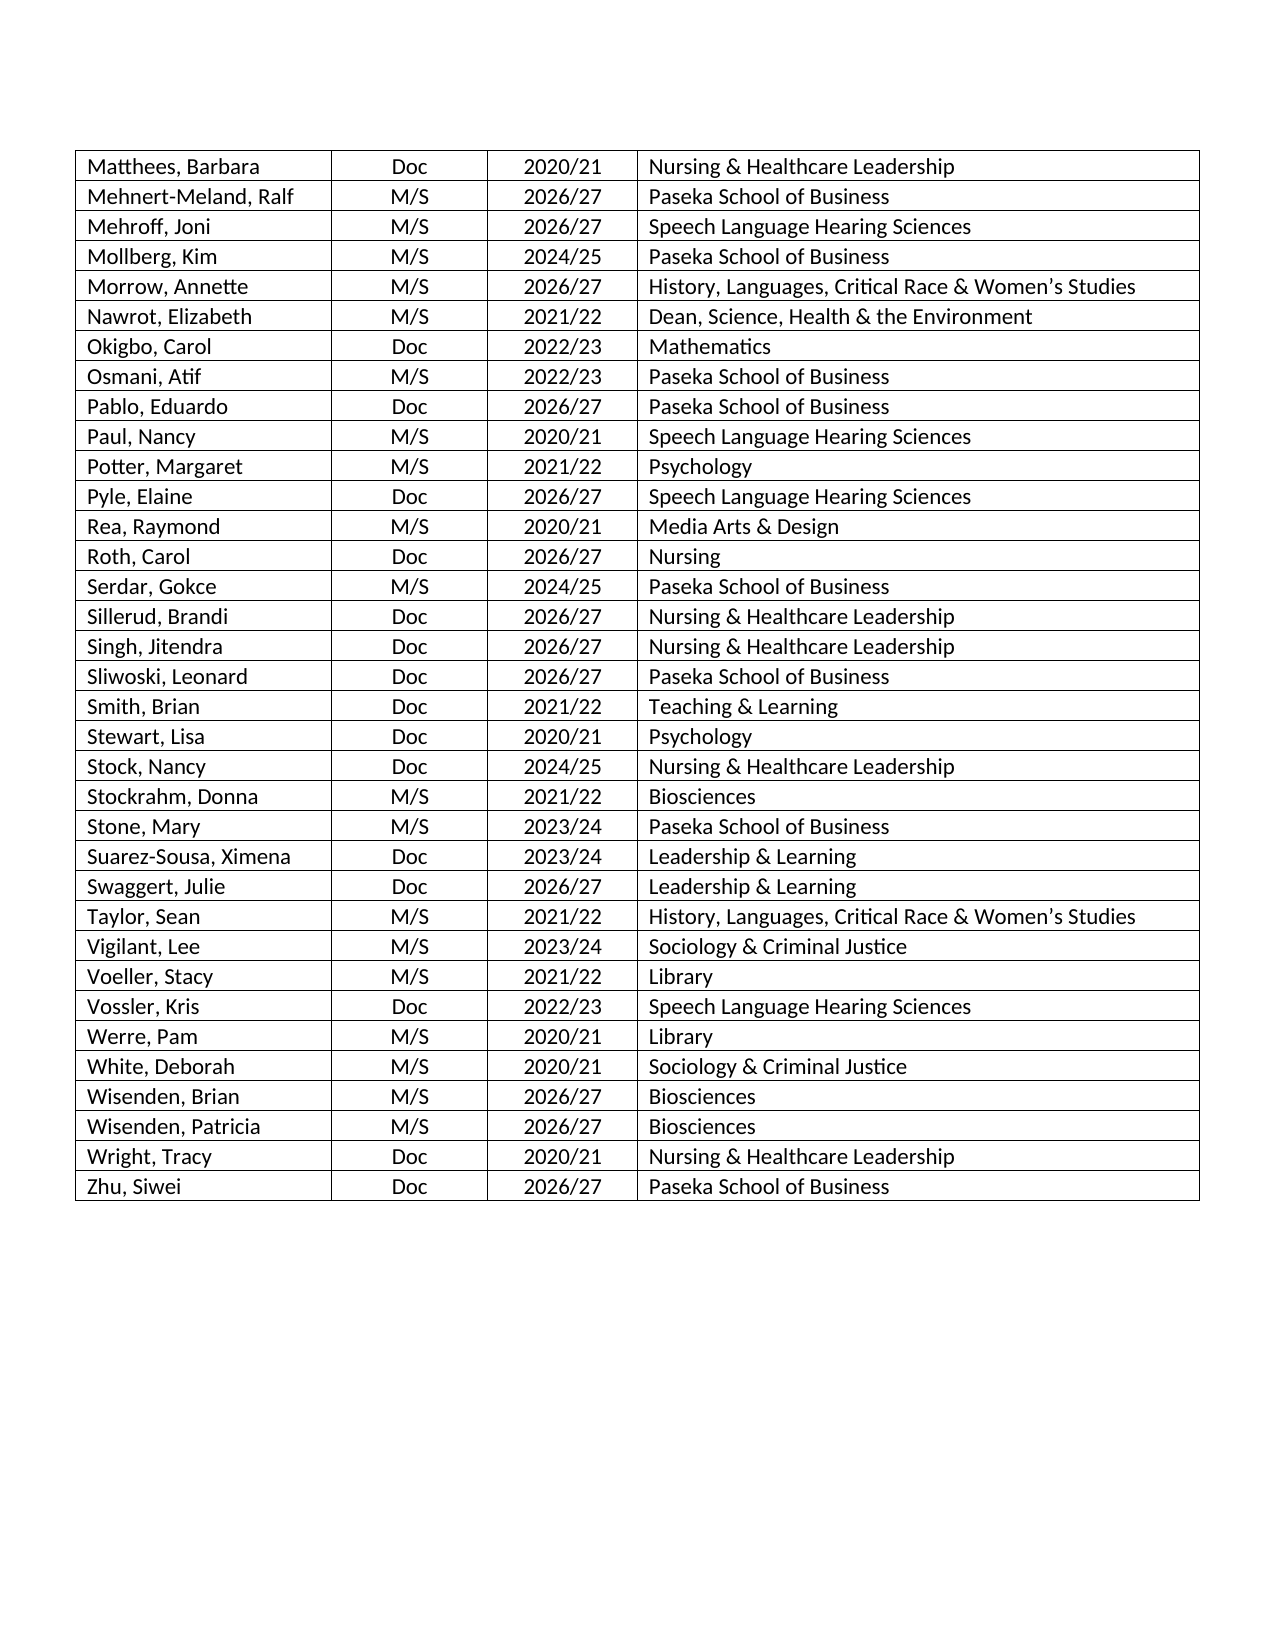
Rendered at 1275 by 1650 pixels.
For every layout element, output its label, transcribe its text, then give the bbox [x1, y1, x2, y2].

table_cell 2026/27 [488, 631, 637, 660]
table_cell Nursing & Healthcare Leadership [638, 751, 1199, 780]
table_cell 2023/24 [488, 841, 637, 870]
table_cell Zhu, Siwei [76, 1171, 331, 1200]
table_cell Paseka School of Business [638, 181, 1199, 210]
table_cell M/S [332, 301, 487, 330]
table_cell M/S [332, 1081, 487, 1110]
table_cell 2024/25 [488, 751, 637, 780]
table_cell M/S [332, 901, 487, 930]
table_cell 2022/23 [488, 331, 637, 360]
table_cell M/S [332, 571, 487, 600]
table_cell Doc [332, 841, 487, 870]
table_cell Biosciences [638, 781, 1199, 810]
table_cell M/S [332, 961, 487, 990]
table_cell Doc [332, 541, 487, 570]
table_cell Sociology & Criminal Justice [638, 931, 1199, 960]
table_cell Nursing & Healthcare Leadership [638, 601, 1199, 630]
table_cell 2026/27 [488, 1081, 637, 1110]
table_cell 2020/21 [488, 1021, 637, 1050]
table_cell M/S [332, 511, 487, 540]
table_cell Stock, Nancy [76, 751, 331, 780]
table_cell Smith, Brian [76, 691, 331, 720]
table_cell Swaggert, Julie [76, 871, 331, 900]
table_cell Morrow, Annette [76, 271, 331, 300]
table_cell M/S [332, 181, 487, 210]
table_cell Osmani, Atif [76, 361, 331, 390]
table_cell Okigbo, Carol [76, 331, 331, 360]
table_cell Doc [332, 331, 487, 360]
table_cell 2020/21 [488, 721, 637, 750]
table_cell 2026/27 [488, 601, 637, 630]
table_cell 2024/25 [488, 241, 637, 270]
table_cell Doc [332, 1171, 487, 1200]
table_cell M/S [332, 931, 487, 960]
table_cell Stewart, Lisa [76, 721, 331, 750]
table_cell 2026/27 [488, 211, 637, 240]
table_cell Potter, Margaret [76, 451, 331, 480]
table_cell M/S [332, 241, 487, 270]
table_cell 2020/21 [488, 151, 637, 180]
table_cell Speech Language Hearing Sciences [638, 211, 1199, 240]
table_cell Wright, Tracy [76, 1141, 331, 1170]
table_cell 2022/23 [488, 991, 637, 1020]
table_cell Doc [332, 391, 487, 420]
table_cell Biosciences [638, 1081, 1199, 1110]
table_cell Paul, Nancy [76, 421, 331, 450]
table_cell M/S [332, 781, 487, 810]
table_cell Doc [332, 631, 487, 660]
table_cell M/S [332, 421, 487, 450]
table_cell Paseka School of Business [638, 661, 1199, 690]
table_cell 2021/22 [488, 961, 637, 990]
table_cell Doc [332, 481, 487, 510]
table_cell 2020/21 [488, 421, 637, 450]
table_cell 2020/21 [488, 1141, 637, 1170]
table_cell Doc [332, 601, 487, 630]
table_cell Rea, Raymond [76, 511, 331, 540]
table_cell 2026/27 [488, 871, 637, 900]
table_cell White, Deborah [76, 1051, 331, 1080]
table_cell Taylor, Sean [76, 901, 331, 930]
table_cell Speech Language Hearing Sciences [638, 481, 1199, 510]
table_cell M/S [332, 1051, 487, 1080]
table_cell Vossler, Kris [76, 991, 331, 1020]
table_cell Matthees, Barbara [76, 151, 331, 180]
table_cell Doc [332, 721, 487, 750]
table_cell Library [638, 1021, 1199, 1050]
table_cell Suarez-Sousa, Ximena [76, 841, 331, 870]
table_cell Paseka School of Business [638, 241, 1199, 270]
table_cell Sociology & Criminal Justice [638, 1051, 1199, 1080]
table_cell Serdar, Gokce [76, 571, 331, 600]
table_cell Voeller, Stacy [76, 961, 331, 990]
table_cell Psychology [638, 451, 1199, 480]
table_cell Nursing [638, 541, 1199, 570]
table_cell 2026/27 [488, 661, 637, 690]
table_cell M/S [332, 1021, 487, 1050]
table_cell Dean, Science, Health & the Environment [638, 301, 1199, 330]
table_cell Doc [332, 751, 487, 780]
table_cell Biosciences [638, 1111, 1199, 1140]
table_cell History, Languages, Critical Race & Women’s Studies [638, 271, 1199, 300]
table_cell Doc [332, 871, 487, 900]
table_cell Speech Language Hearing Sciences [638, 991, 1199, 1020]
table_cell Singh, Jitendra [76, 631, 331, 660]
table_cell 2020/21 [488, 511, 637, 540]
table_cell Pablo, Eduardo [76, 391, 331, 420]
table_cell Teaching & Learning [638, 691, 1199, 720]
table_cell Stockrahm, Donna [76, 781, 331, 810]
table_cell 2026/27 [488, 481, 637, 510]
table_cell M/S [332, 1111, 487, 1140]
table_cell Library [638, 961, 1199, 990]
table_cell Stone, Mary [76, 811, 331, 840]
table_cell M/S [332, 211, 487, 240]
table_cell 2023/24 [488, 931, 637, 960]
table_cell 2026/27 [488, 1111, 637, 1140]
table_cell Pyle, Elaine [76, 481, 331, 510]
table_cell Doc [332, 661, 487, 690]
table_cell Leadership & Learning [638, 871, 1199, 900]
table_cell Mathematics [638, 331, 1199, 360]
table_cell 2021/22 [488, 901, 637, 930]
table_cell Wisenden, Patricia [76, 1111, 331, 1140]
table_cell Mehnert-Meland, Ralf [76, 181, 331, 210]
table_cell 2026/27 [488, 541, 637, 570]
table_cell 2021/22 [488, 301, 637, 330]
table_cell 2022/23 [488, 361, 637, 390]
table_cell 2026/27 [488, 1171, 637, 1200]
table_cell Doc [332, 991, 487, 1020]
table_cell Doc [332, 1141, 487, 1170]
table_cell 2021/22 [488, 691, 637, 720]
table_cell Vigilant, Lee [76, 931, 331, 960]
table_cell 2026/27 [488, 181, 637, 210]
table_cell Speech Language Hearing Sciences [638, 421, 1199, 450]
table_cell Paseka School of Business [638, 811, 1199, 840]
table_cell Wisenden, Brian [76, 1081, 331, 1110]
table_cell Psychology [638, 721, 1199, 750]
table_cell History, Languages, Critical Race & Women’s Studies [638, 901, 1199, 930]
table_cell Paseka School of Business [638, 1171, 1199, 1200]
table_cell M/S [332, 271, 487, 300]
table_cell Sliwoski, Leonard [76, 661, 331, 690]
table_cell 2024/25 [488, 571, 637, 600]
table_cell Doc [332, 151, 487, 180]
table_cell Paseka School of Business [638, 391, 1199, 420]
table_cell Nursing & Healthcare Leadership [638, 631, 1199, 660]
table_cell 2023/24 [488, 811, 637, 840]
table_cell Sillerud, Brandi [76, 601, 331, 630]
table_cell 2026/27 [488, 271, 637, 300]
table_cell 2026/27 [488, 391, 637, 420]
table_cell Nursing & Healthcare Leadership [638, 1141, 1199, 1170]
table_cell 2021/22 [488, 451, 637, 480]
table_cell M/S [332, 451, 487, 480]
table_cell Leadership & Learning [638, 841, 1199, 870]
table_cell 2021/22 [488, 781, 637, 810]
table_cell M/S [332, 361, 487, 390]
table_cell 2020/21 [488, 1051, 637, 1080]
table_cell Mollberg, Kim [76, 241, 331, 270]
table_cell Roth, Carol [76, 541, 331, 570]
table_cell Media Arts & Design [638, 511, 1199, 540]
table_cell Nursing & Healthcare Leadership [638, 151, 1199, 180]
table_cell Doc [332, 691, 487, 720]
table_cell M/S [332, 811, 487, 840]
table_cell Mehroff, Joni [76, 211, 331, 240]
table_cell Nawrot, Elizabeth [76, 301, 331, 330]
table_cell Werre, Pam [76, 1021, 331, 1050]
table_cell Paseka School of Business [638, 571, 1199, 600]
table_cell Paseka School of Business [638, 361, 1199, 390]
